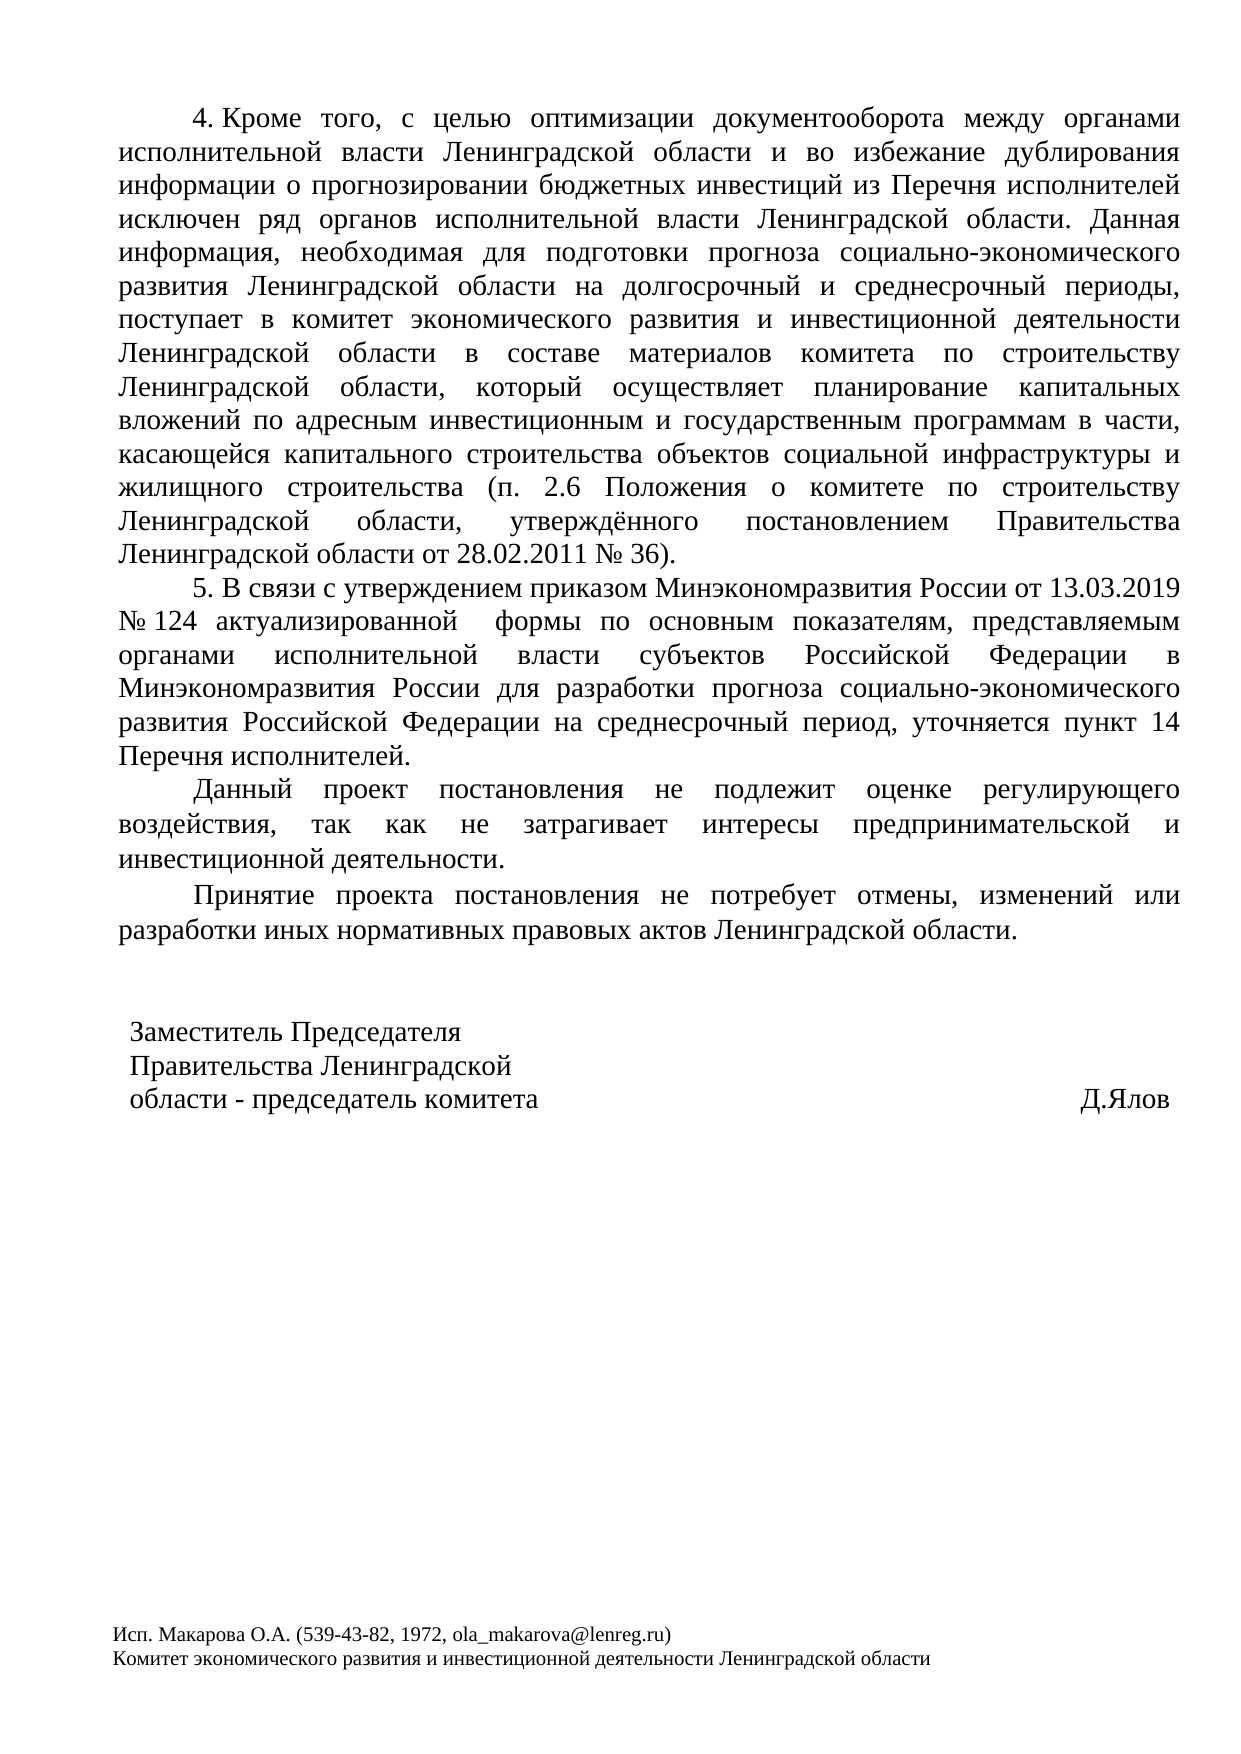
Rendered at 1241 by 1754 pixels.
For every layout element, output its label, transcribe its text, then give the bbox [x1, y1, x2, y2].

text Данный проект постановления не подлежит оценке регулирующего воздействия, так как не затрагивает интересы предпринимательской и инвестиционной деятельности. [118, 771, 1181, 875]
list В связи с утверждением приказом Минэкономразвития России от 13.03.2019 № 124 актуализированной формы по основным показателям, представляемым органами исполнительной власти субъектов Российской Федерации в Минэкономразвития России для разработки прогноза социально-экономического развития Российской Федерации на среднесрочный период, уточняется пункт 14 Перечня исполнителей. [118, 570, 1181, 771]
table_header Д.Ялов [728, 1014, 1181, 1115]
table_header Заместитель Председателя Правительства Ленинградской области - председатель комитета [118, 1014, 728, 1115]
text Принятие проекта постановления не потребует отмены, изменений или разработки иных нормативных правовых актов Ленинградской области. [118, 877, 1181, 946]
list Кроме того, с целью оптимизации документооборота между органами исполнительной власти Ленинградской области и во избежание дублирования информации о прогнозировании бюджетных инвестиций из Перечня исполнителей исключен ряд органов исполнительной власти Ленинградской области. Данная информация, необходимая для подготовки прогноза социально-экономического развития Ленинградской области на долгосрочный и среднесрочный периоды, поступает в комитет экономического развития и инвестиционной деятельности Ленинградской области в составе материалов комитета по строительству Ленинградской области, который осуществляет планирование капитальных вложений по адресным инвестиционным и государственным программам в части, касающейся капитального строительства объектов социальной инфраструктуры и жилищного строительства (п. 2.6 Положения о комитете по строительству Ленинградской области, утверждённого постановлением Правительства Ленинградской области от 28.02.2011 № 36). [118, 100, 1181, 570]
